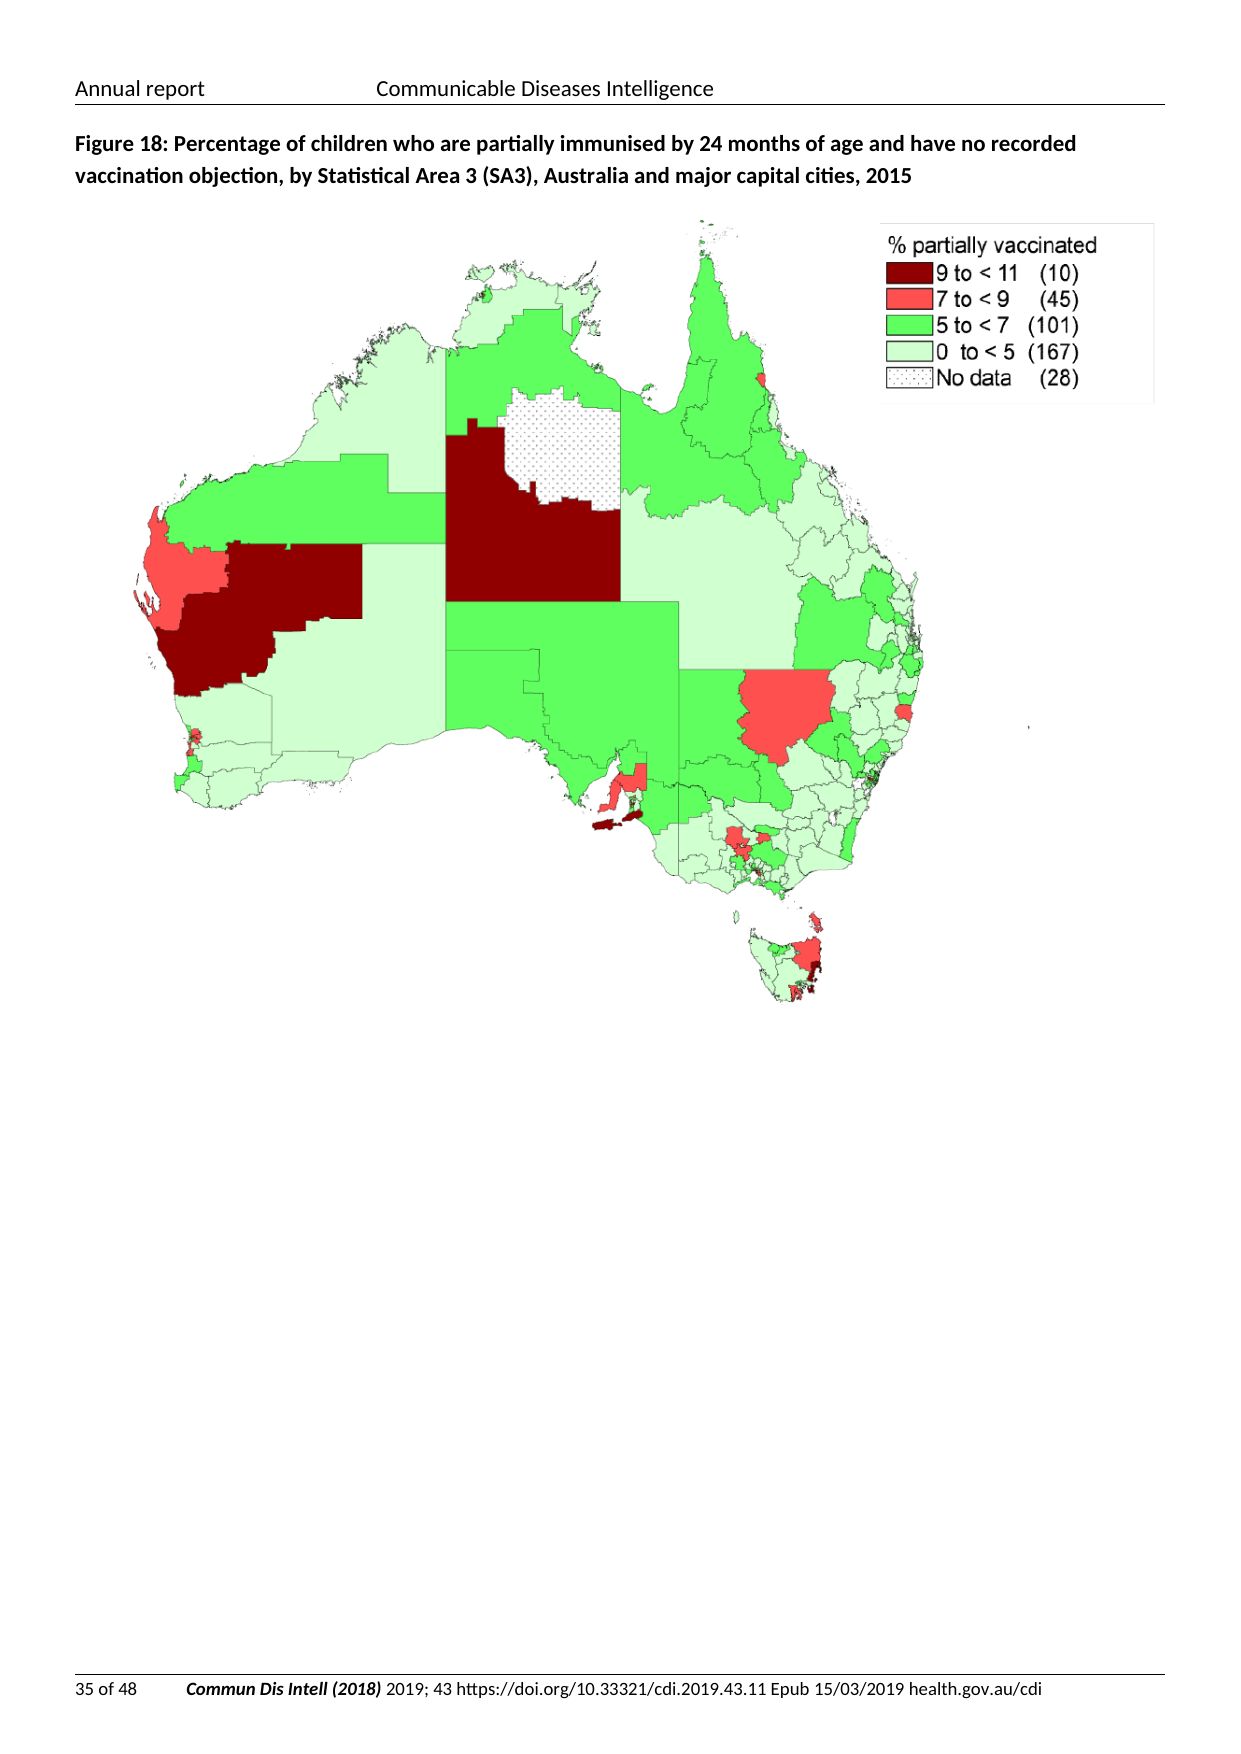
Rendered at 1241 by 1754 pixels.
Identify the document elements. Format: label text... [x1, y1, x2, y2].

text Figure 18: Percentage of children who are partially immunised by 24 months of age and have no recorded vaccination objection, by Statistical Area 3 (SA3), Australia and major capital cities, 2015 [75, 129, 1165, 189]
picture [77, 215, 1167, 1014]
